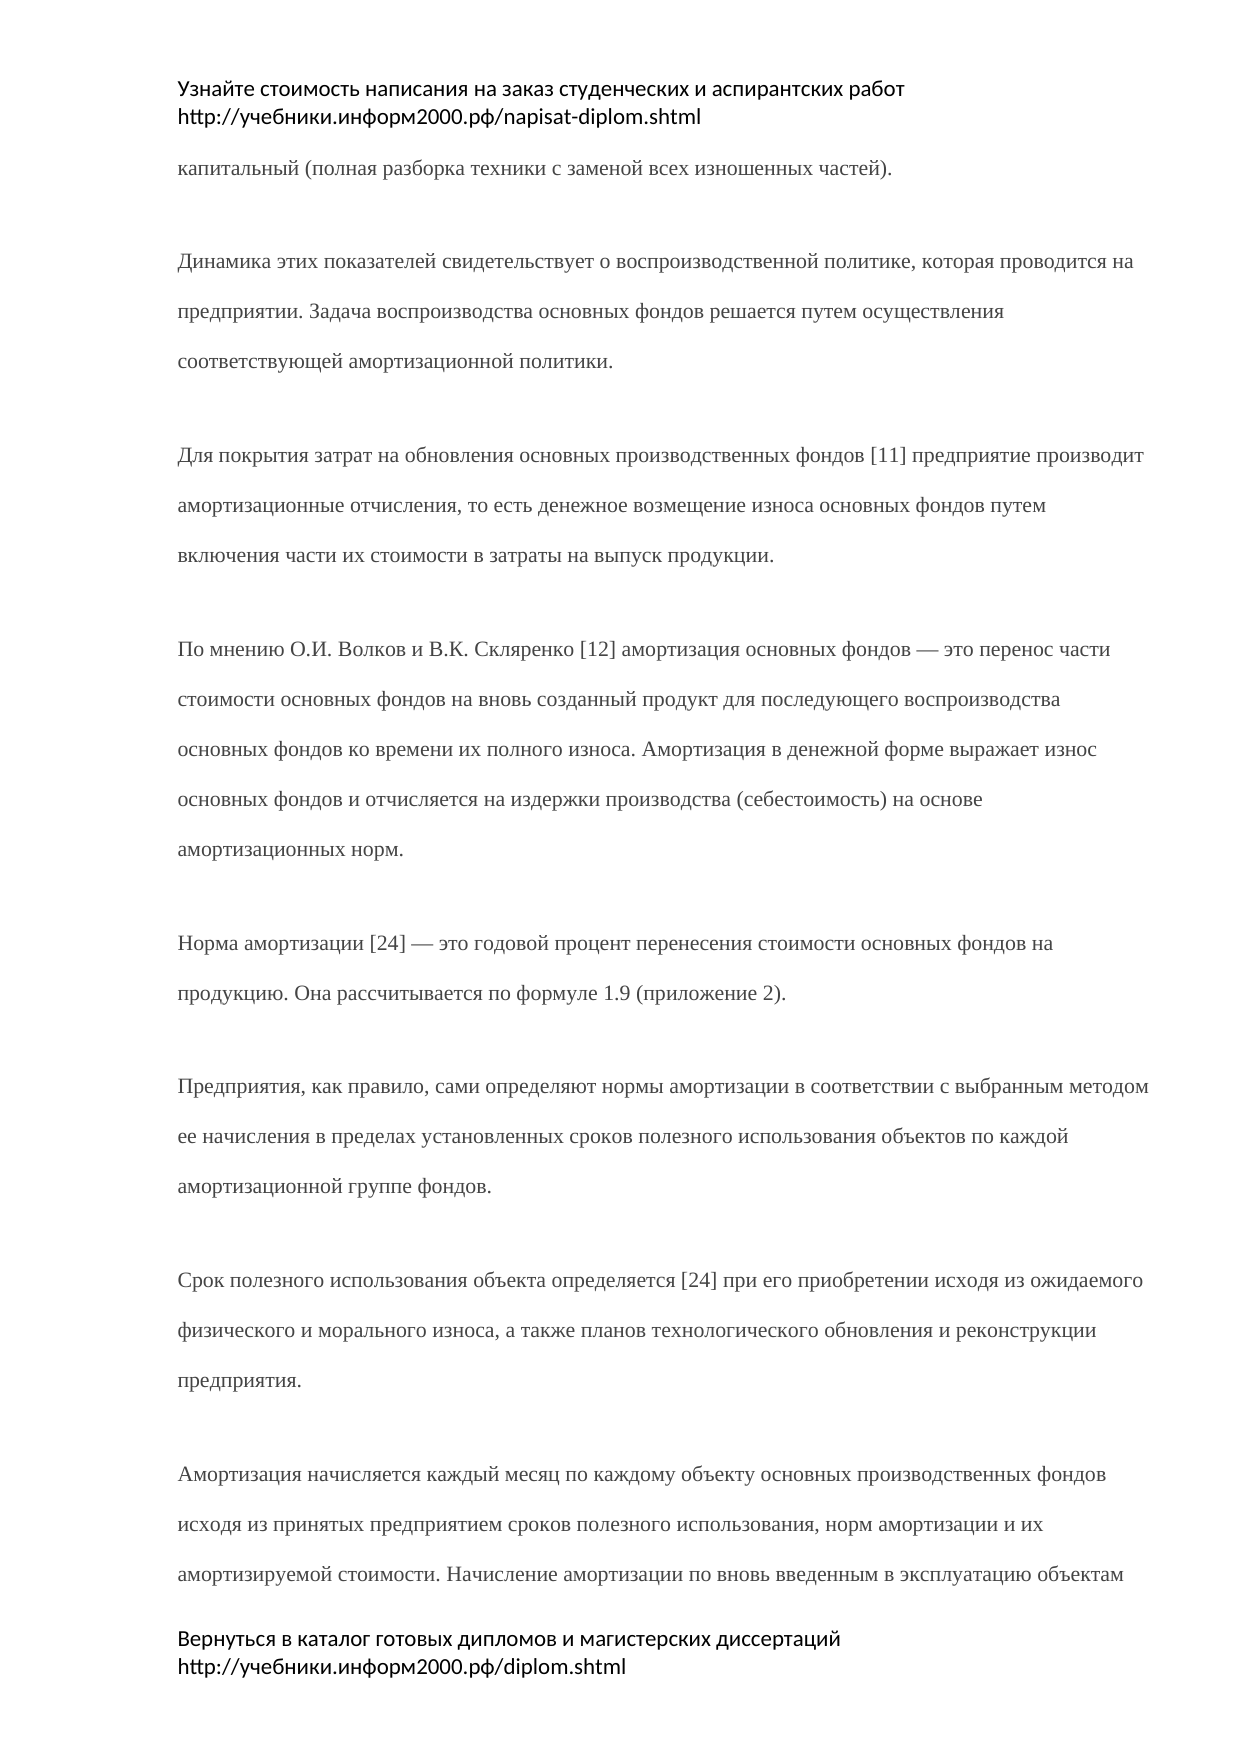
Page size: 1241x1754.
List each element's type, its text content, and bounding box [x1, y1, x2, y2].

text капитальный (полная разборка техники с заменой всех изношенных частей). [177, 130, 1152, 180]
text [177, 1436, 1152, 1586]
text Норма амортизации [24] — это годовой процент перенесения стоимости основных фондов на продукцию. Она рассчитывается по формуле 1.9 (приложение 2). [177, 905, 1152, 1005]
text Предприятия, как правило, сами определяют нормы амортизации в соответствии с выбранным методом ее начисления в пределах установленных сроков полезного использования объектов по каждой амортизационной группе фондов. [177, 1048, 1152, 1198]
text Для покрытия затрат на обновления основных производственных фондов [11] предприятие производит амортизационные отчисления, то есть денежное возмещение износа основных фондов путем включения части их стоимости в затраты на выпуск продукции. [177, 417, 1152, 567]
text Динамика этих показателей свидетельствует о воспроизводственной политике, которая проводится на предприятии. Задача воспроизводства основных фондов решается путем осуществления соответствующей амортизационной политики. [177, 223, 1152, 373]
text По мнению О.И. Волков и В.К. Скляренко [12] амортизация основных фондов — это перенос части стоимости основных фондов на вновь созданный продукт для последующего воспроизводства основных фондов ко времени их полного износа. Амортизация в денежной форме выражает износ основных фондов и отчисляется на издержки производства (себестоимость) на основе амортизационных норм. [177, 611, 1152, 861]
text Срок полезного использования объекта определяется [24] при его приобретении исходя из ожидаемого физического и морального износа, а также планов технологического обновления и реконструкции предприятия. [177, 1242, 1152, 1392]
